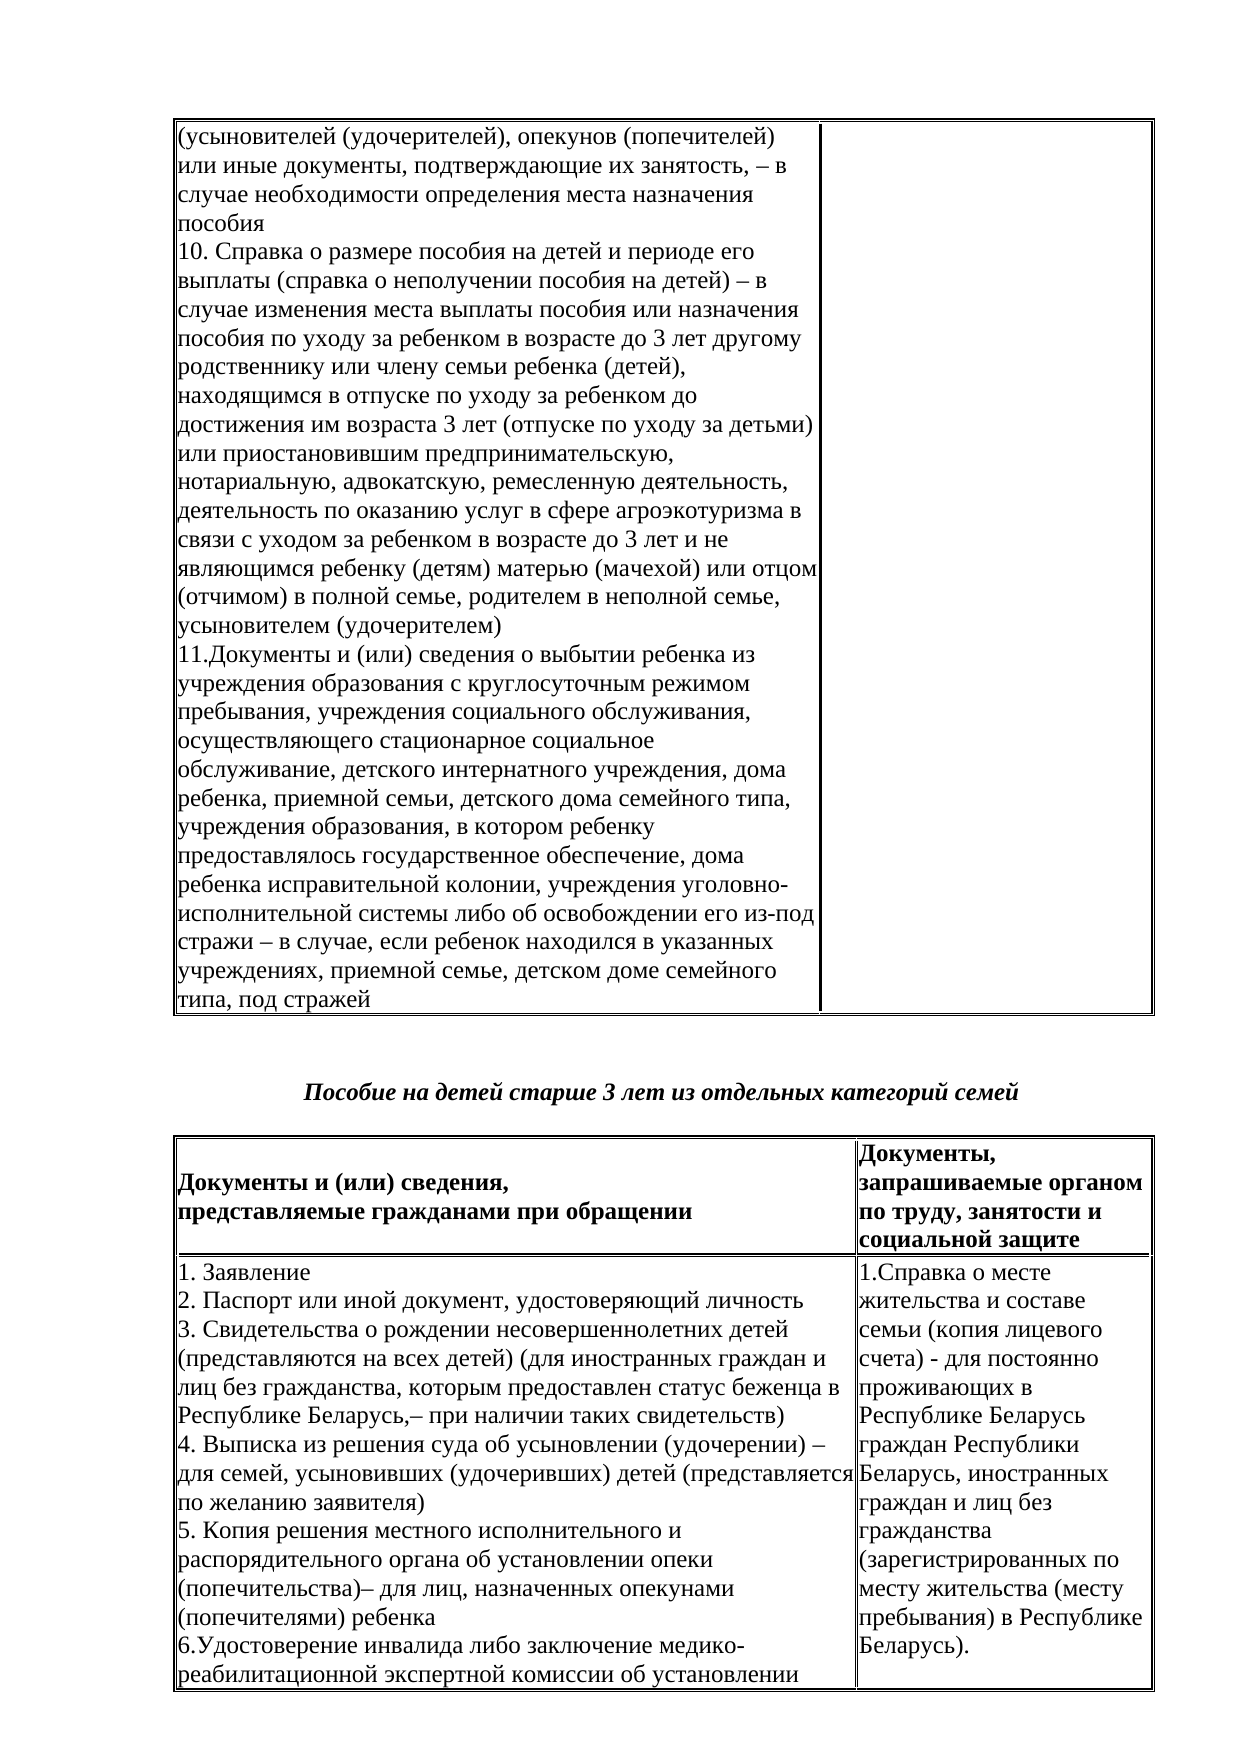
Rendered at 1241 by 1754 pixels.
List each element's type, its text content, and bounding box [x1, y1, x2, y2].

text Пособие на детей старше 3 лет из отдельных категорий семей [177, 1077, 1152, 1106]
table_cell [177, 120, 820, 1013]
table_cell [177, 1253, 856, 1688]
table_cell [820, 122, 1151, 1013]
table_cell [856, 1253, 1152, 1688]
table_header Документы и (или) сведения, представляемые гражданами при обращении [177, 1139, 856, 1253]
table_header Документы, запрашиваемые органом по труду, занятости и социальной защите [856, 1139, 1151, 1253]
